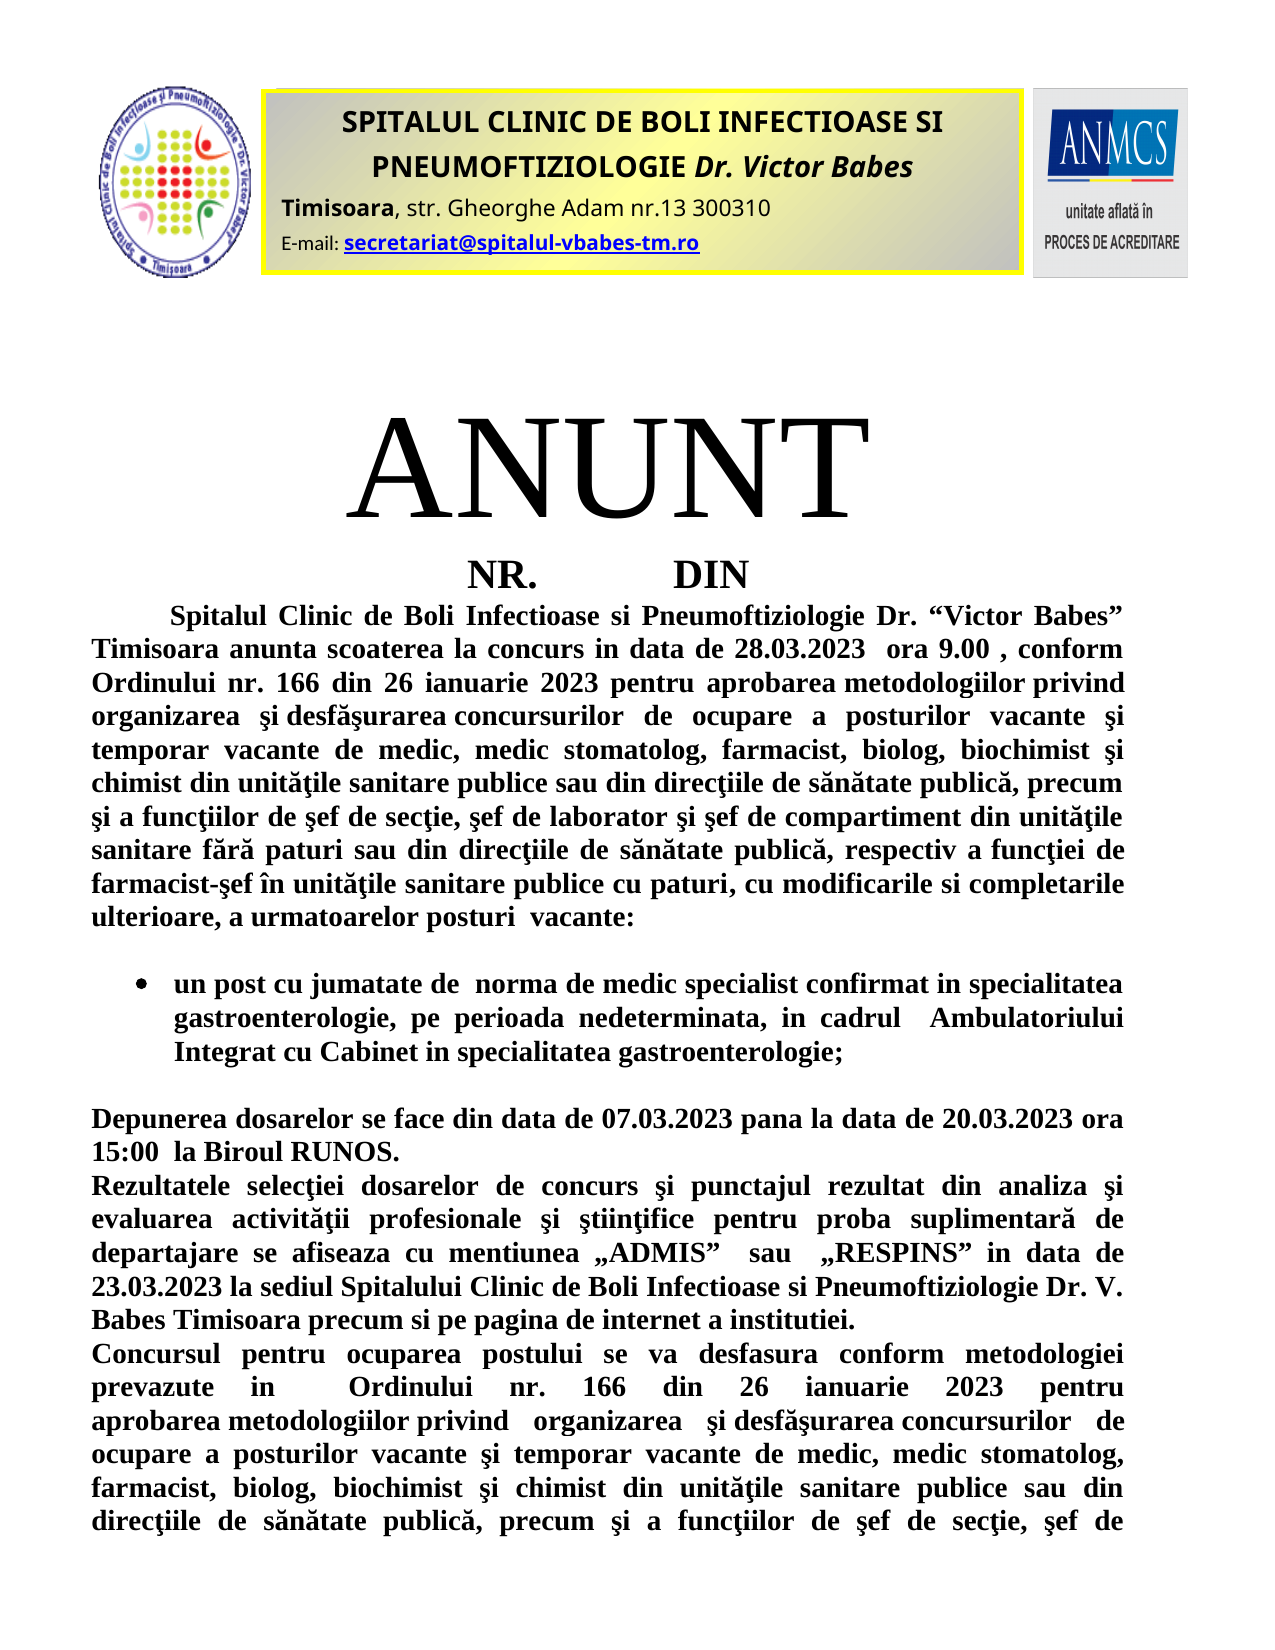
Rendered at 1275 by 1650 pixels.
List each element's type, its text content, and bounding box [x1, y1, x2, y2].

list un post cu jumatate de norma de medic specialist confirmat in specialitatea gastroenterologie, pe perioada nedeterminata, in cadrul Ambulatoriului Integrat cu Cabinet in specialitatea gastroenterologie; [136, 967, 1125, 1067]
text Depunerea dosarelor se face din data de 07.03.2023 pana la data de 20.03.2023 ora 15:00 la Biroul RUNOS. [91, 1101, 1125, 1168]
text NR. DIN [91, 550, 1125, 598]
picture [91, 82, 261, 278]
picture [1033, 88, 1188, 278]
text ANUNT [91, 377, 1125, 550]
text Rezultatele selecţiei dosarelor de concurs şi punctajul rezultat din analiza şi evaluarea activităţii profesionale şi ştiinţifice pentru proba suplimentară de departajare se afiseaza cu mentiunea „ADMIS” sau „RESPINS” in data de 23.03.2023 la sediul Spitalului Clinic de Boli Infectioase si Pneumoftiziologie Dr. V. Babes Timisoara precum si pe pagina de internet a institutiei. [91, 1168, 1125, 1336]
text Spitalul Clinic de Boli Infectioase si Pneumoftiziologie Dr. “Victor Babes” Timisoara anunta scoaterea la concurs in data de 28.03.2023 ora 9.00 , conform Ordinului nr. 166 din 26 ianuarie 2023 pentru aprobarea metodologiilor privind organizarea şi desfăşurarea concursurilor de ocupare a posturilor vacante şi temporar vacante de medic, medic stomatolog, farmacist, biolog, biochimist şi chimist din unităţile sanitare publice sau din direcţiile de sănătate publică, precum şi a funcţiilor de şef de secţie, şef de laborator şi şef de compartiment din unităţile sanitare fără paturi sau din direcţiile de sănătate publică, respectiv a funcţiei de farmacist-şef în unităţile sanitare publice cu paturi, cu modificarile si completarile ulterioare, a urmatoarelor posturi vacante: [91, 598, 1125, 665]
text Spitalul Clinic de Boli Infectioase si Pneumoftiziologie Dr. “Victor Babes” Timisoara anunta scoaterea la concurs in data de 28.03.2023 ora 9.00 , conform Ordinului nr. 166 din 26 ianuarie 2023 pentru aprobarea metodologiilor privind organizarea şi desfăşurarea concursurilor de ocupare a posturilor vacante şi temporar vacante de medic, medic stomatolog, farmacist, biolog, biochimist şi chimist din unităţile sanitare publice sau din direcţiile de sănătate publică, precum şi a funcţiilor de şef de secţie, şef de laborator şi şef de compartiment din unităţile sanitare fără paturi sau din direcţiile de sănătate publică, respectiv a funcţiei de farmacist-şef în unităţile sanitare publice cu paturi, cu modificarile si completarile ulterioare, a urmatoarelor posturi vacante: [91, 832, 1125, 933]
